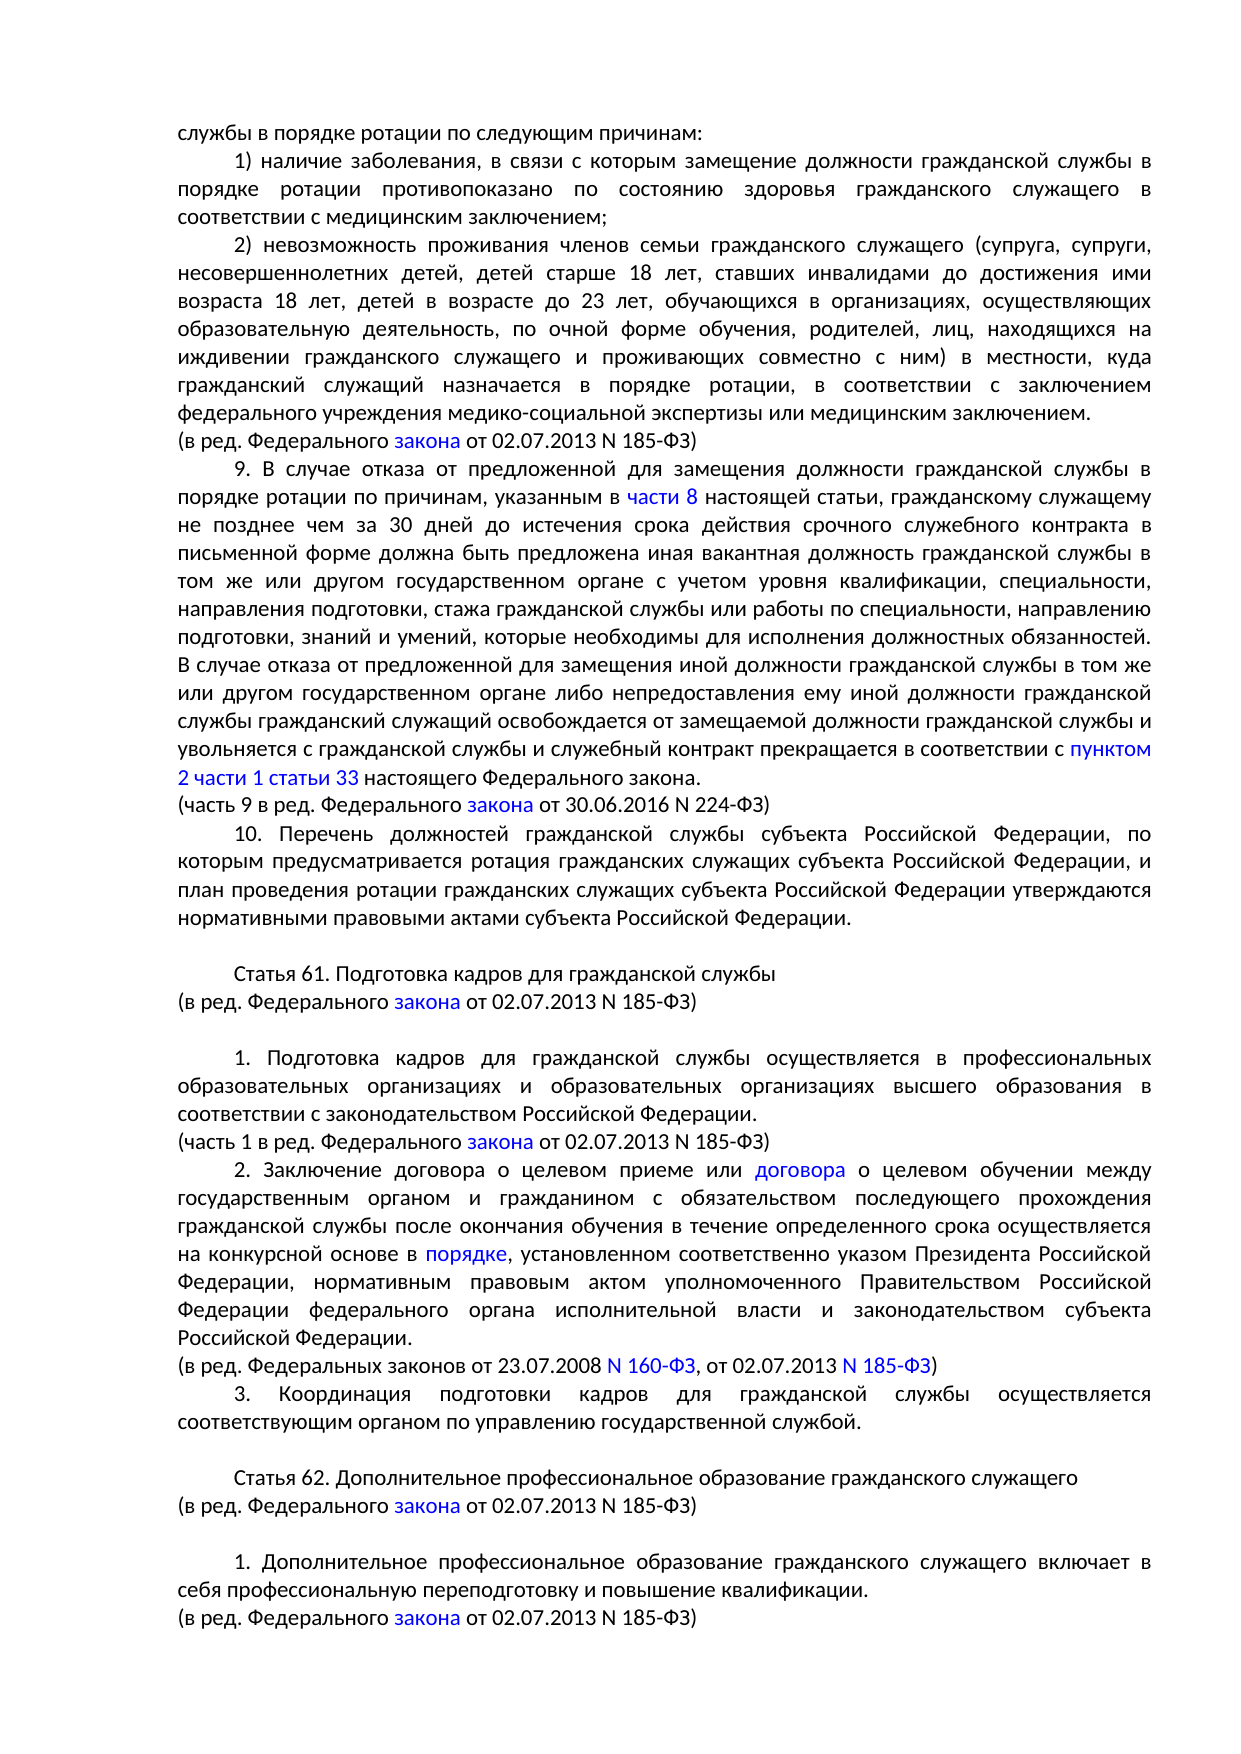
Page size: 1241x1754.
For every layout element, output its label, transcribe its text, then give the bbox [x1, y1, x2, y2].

text 1. Дополнительное профессиональное образование гражданского служащего включает в себя профессиональную переподготовку и повышение квалификации. [177, 1547, 1152, 1603]
text (в ред. Федерального закона от 02.07.2013 N 185-ФЗ) [177, 1603, 1152, 1631]
text (в ред. Федеральных законов от 23.07.2008 N 160-ФЗ, от 02.07.2013 N 185-ФЗ) [177, 1351, 1152, 1379]
text 2) невозможность проживания членов семьи гражданского служащего (супруга, супруги, несовершеннолетних детей, детей старше 18 лет, ставших инвалидами до достижения ими возраста 18 лет, детей в возрасте до 23 лет, обучающихся в организациях, осуществляющих образовательную деятельность, по очной форме обучения, родителей, лиц, находящихся на иждивении гражданского служащего и проживающих совместно с ним) в местности, куда гражданский служащий назначается в порядке ротации, в соответствии с заключением федерального учреждения медико-социальной экспертизы или медицинским заключением. [177, 230, 1152, 426]
text (в ред. Федерального закона от 02.07.2013 N 185-ФЗ) [177, 426, 1152, 454]
text 2. Заключение договора о целевом приеме или договора о целевом обучении между государственным органом и гражданином с обязательством последующего прохождения гражданской службы после окончания обучения в течение определенного срока осуществляется на конкурсной основе в порядке, установленном соответственно указом Президента Российской Федерации, нормативным правовым актом уполномоченного Правительством Российской Федерации федерального органа исполнительной власти и законодательством субъекта Российской Федерации. [177, 1155, 1152, 1351]
text 9. В случае отказа от предложенной для замещения должности гражданской службы в порядке ротации по причинам, указанным в части 8 настоящей статьи, гражданскому служащему не позднее чем за 30 дней до истечения срока действия срочного служебного контракта в письменной форме должна быть предложена иная вакантная должность гражданской службы в том же или другом государственном органе с учетом уровня квалификации, специальности, направления подготовки, стажа гражданской службы или работы по специальности, направлению подготовки, знаний и умений, которые необходимы для исполнения должностных обязанностей. В случае отказа от предложенной для замещения иной должности гражданской службы в том же или другом государственном органе либо непредоставления ему иной должности гражданской службы гражданский служащий освобождается от замещаемой должности гражданской службы и увольняется с гражданской службы и служебный контракт прекращается в соответствии с пунктом 2 части 1 статьи 33 настоящего Федерального закона. [177, 454, 1152, 791]
text (часть 9 в ред. Федерального закона от 30.06.2016 N 224-ФЗ) [177, 791, 1152, 819]
text (часть 1 в ред. Федерального закона от 02.07.2013 N 185-ФЗ) [177, 1127, 1152, 1155]
text (в ред. Федерального закона от 02.07.2013 N 185-ФЗ) [177, 1491, 1152, 1519]
text 1) наличие заболевания, в связи с которым замещение должности гражданской службы в порядке ротации противопоказано по состоянию здоровья гражданского служащего в соответствии с медицинским заключением; [177, 146, 1152, 230]
text 3. Координация подготовки кадров для гражданской службы осуществляется соответствующим органом по управлению государственной службой. [177, 1379, 1152, 1435]
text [177, 118, 1152, 146]
text (в ред. Федерального закона от 02.07.2013 N 185-ФЗ) [177, 987, 1152, 1015]
text Статья 61. Подготовка кадров для гражданской службы [177, 959, 1152, 987]
text 1. Подготовка кадров для гражданской службы осуществляется в профессиональных образовательных организациях и образовательных организациях высшего образования в соответствии с законодательством Российской Федерации. [177, 1043, 1152, 1127]
text Статья 62. Дополнительное профессиональное образование гражданского служащего [177, 1463, 1152, 1491]
text 10. Перечень должностей гражданской службы субъекта Российской Федерации, по которым предусматривается ротация гражданских служащих субъекта Российской Федерации, и план проведения ротации гражданских служащих субъекта Российской Федерации утверждаются нормативными правовыми актами субъекта Российской Федерации. [177, 819, 1152, 931]
